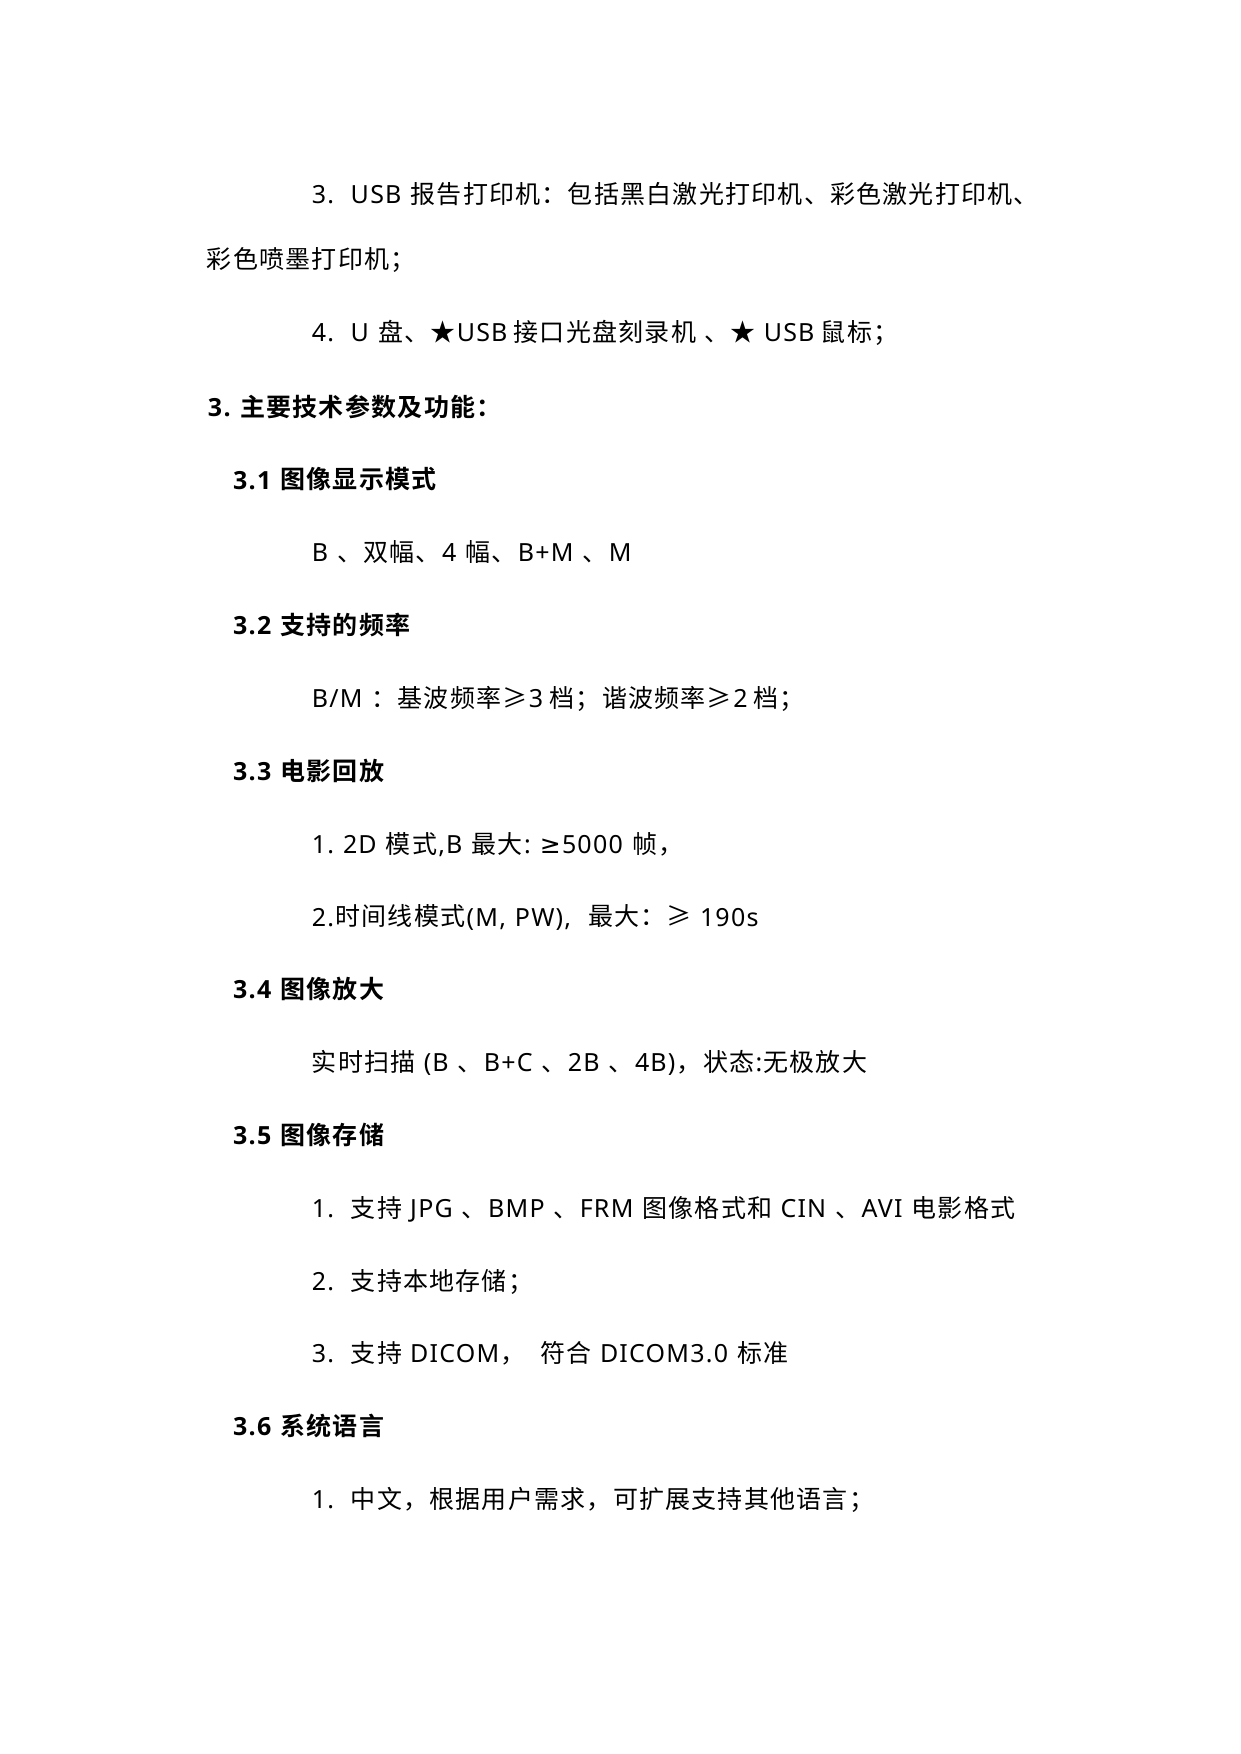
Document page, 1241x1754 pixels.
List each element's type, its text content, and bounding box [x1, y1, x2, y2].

text 1. 中文，根据用户需求，可扩展支持其他语言； [207, 1466, 1053, 1531]
text 1. 2D 模式,B 最大: ≥5000 帧， [207, 811, 1053, 876]
text B 、双幅、4 幅、B+M 、M [207, 520, 1053, 585]
text 3.3 电影回放 [207, 738, 1053, 803]
text 2. 支持本地存储； [207, 1248, 1053, 1313]
text 3.4 图像放大 [207, 957, 1053, 1022]
text 3.6 系统语言 [207, 1394, 1053, 1459]
text 3.1 图像显示模式 [207, 447, 1053, 512]
text 3. 支持 DICOM， 符合 DICOM3.0 标准 [207, 1321, 1053, 1386]
text B/M ：基波频率≥3档；谐波频率≥2档； [207, 666, 1053, 731]
text 3.2 支持的频率 [207, 593, 1053, 658]
text 实时扫描 (B 、B+C 、2B 、4B)，状态:无极放大 [207, 1029, 1053, 1094]
text 1. 支持 JPG 、BMP 、FRM 图像格式和 CIN 、AVI 电影格式 [207, 1175, 1053, 1240]
text 3.5 图像存储 [207, 1102, 1053, 1167]
text 2.时间线模式(M, PW), 最大：≥ 190s [207, 884, 1053, 949]
text 3. USB 报告打印机：包括黑白激光打印机、彩色激光打印机、彩色喷墨打印机； [207, 162, 1053, 292]
text 4. U 盘、★USB接口光盘刻录机 、★ USB鼠标； [207, 300, 1053, 365]
text 3. 主要技术参数及功能： [208, 374, 1053, 439]
